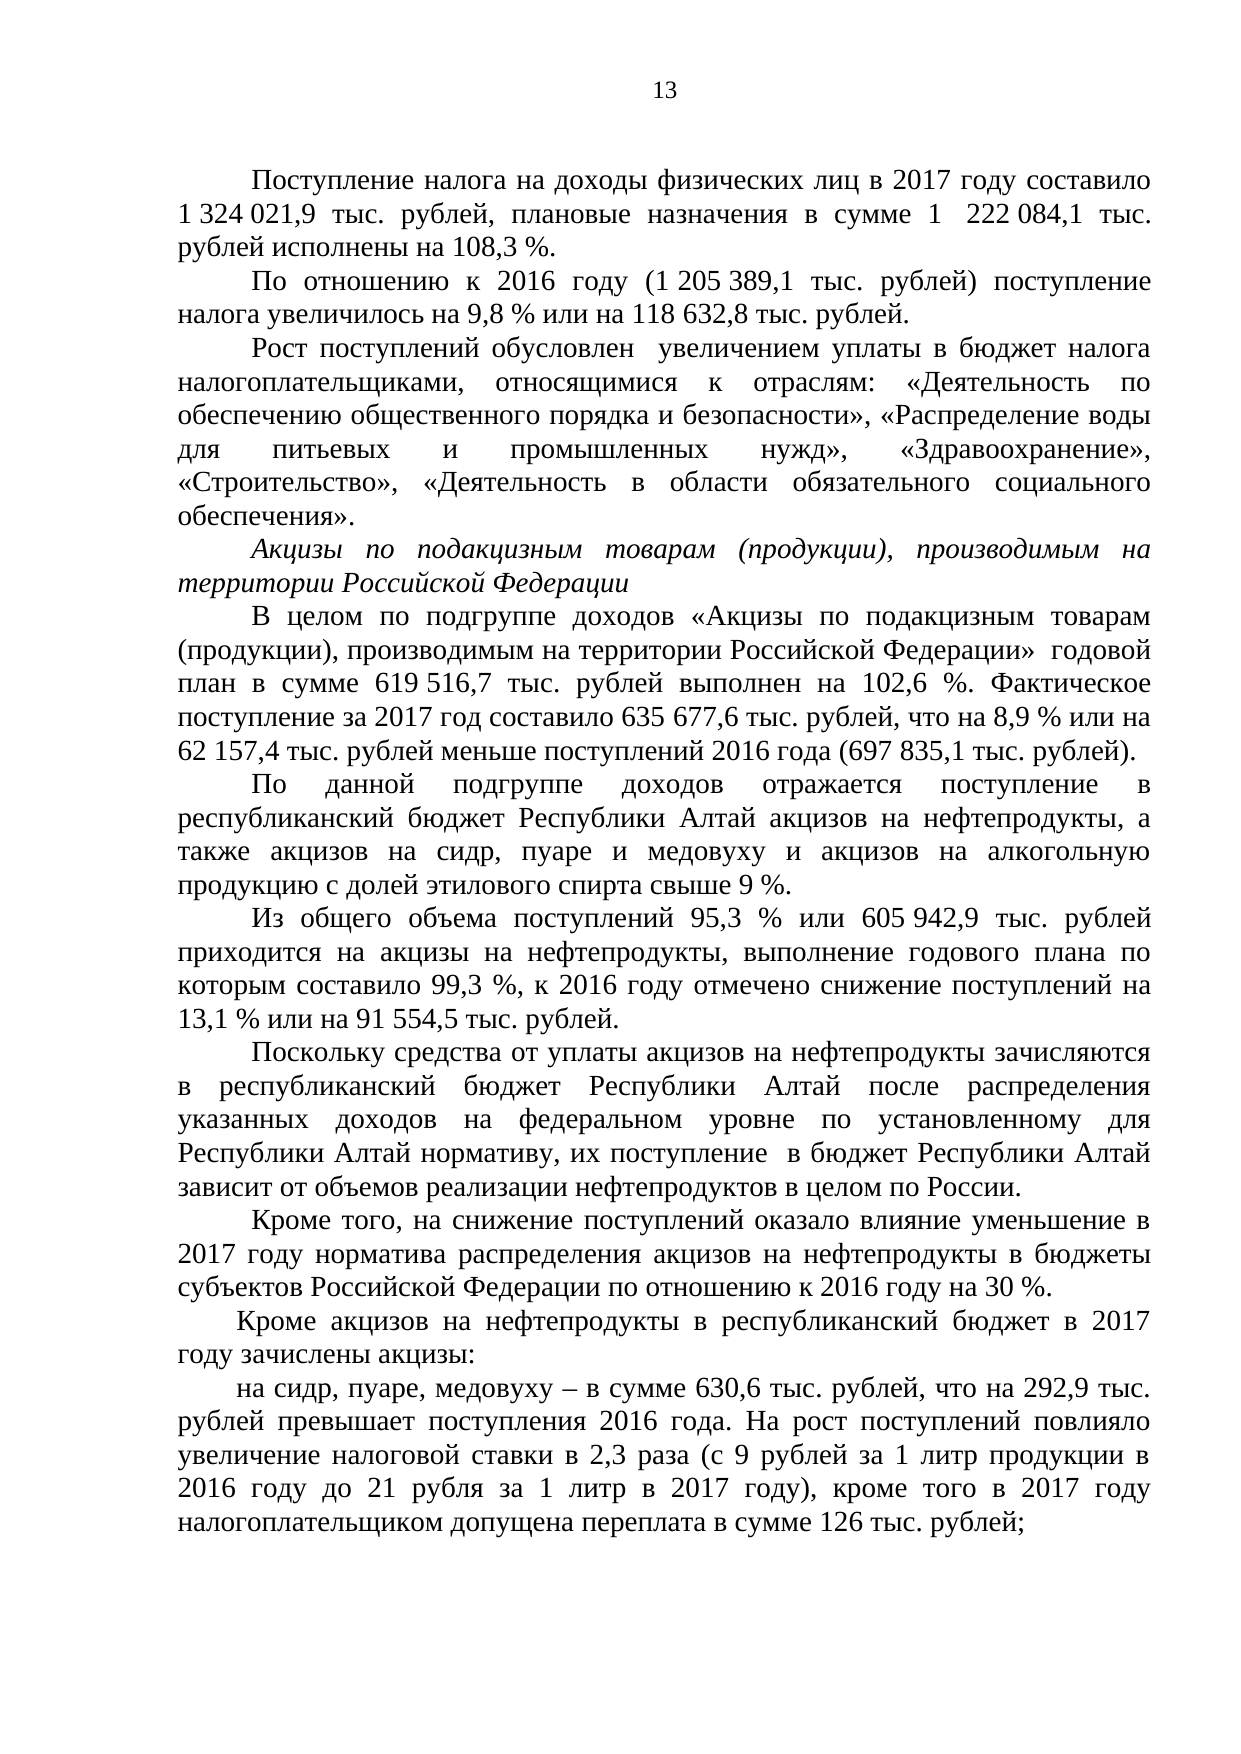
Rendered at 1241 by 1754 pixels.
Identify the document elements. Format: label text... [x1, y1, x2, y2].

text По отношению к 2016 году (1 205 389,1 тыс. рублей) поступление налога увеличилось на 9,8 % или на 118 632,8 тыс. рублей. [177, 263, 1152, 330]
text Акцизы по подакцизным товарам (продукции), производимым на территории Российской Федерации [177, 531, 1152, 598]
text Поступление налога на доходы физических лиц в 2017 году составило 1 324 021,9 тыс. рублей, плановые назначения в сумме 1 222 084,1 тыс. рублей исполнены на 108,3 %. [177, 162, 1152, 263]
text Кроме акцизов на нефтепродукты в республиканский бюджет в 2017 году зачислены акцизы: [177, 1303, 1152, 1370]
text В целом по подгруппе доходов «Акцизы по подакцизным товарам (продукции), производимым на территории Российской Федерации» годовой план в сумме 619 516,7 тыс. рублей выполнен на 102,6 %. Фактическое поступление за 2017 год составило 635 677,6 тыс. рублей, что на 8,9 % или на 62 157,4 тыс. рублей меньше поступлений 2016 года (697 835,1 тыс. рублей). [177, 598, 1152, 766]
text Рост поступлений обусловлен увеличением уплаты в бюджет налога налогоплательщиками, относящимися к отраслям: «Деятельность по обеспечению общественного порядка и безопасности», «Распределение воды для питьевых и промышленных нужд», «Здравоохранение», «Строительство», «Деятельность в области обязательного социального обеспечения». [177, 330, 1152, 531]
text на сидр, пуаре, медовуху – в сумме 630,6 тыс. рублей, что на 292,9 тыс. рублей превышает поступления 2016 года. На рост поступлений повлияло увеличение налоговой ставки в 2,3 раза (с 9 рублей за 1 литр продукции в 2016 году до 21 рубля за 1 литр в 2017 году), кроме того в 2017 году налогоплательщиком допущена переплата в сумме 126 тыс. рублей; [177, 1370, 1152, 1538]
text По данной подгруппе доходов отражается поступление в республиканский бюджет Республики Алтай акцизов на нефтепродукты, а также акцизов на сидр, пуаре и медовуху и акцизов на алкогольную продукцию с долей этилового спирта свыше 9 %. [177, 766, 1152, 900]
text Из общего объема поступлений 95,3 % или 605 942,9 тыс. рублей приходится на акцизы на нефтепродукты, выполнение годового плана по которым составило 99,3 %, к 2016 году отмечено снижение поступлений на 13,1 % или на 91 554,5 тыс. рублей. [177, 900, 1152, 1034]
text Кроме того, на снижение поступлений оказало влияние уменьшение в 2017 году норматива распределения акцизов на нефтепродукты в бюджеты субъектов Российской Федерации по отношению к 2016 году на 30 %. [177, 1202, 1152, 1303]
text Поскольку средства от уплаты акцизов на нефтепродукты зачисляются в республиканский бюджет Республики Алтай после распределения указанных доходов на федеральном уровне по установленному для Республики Алтай нормативу, их поступление в бюджет Республики Алтай зависит от объемов реализации нефтепродуктов в целом по России. [177, 1034, 1152, 1202]
